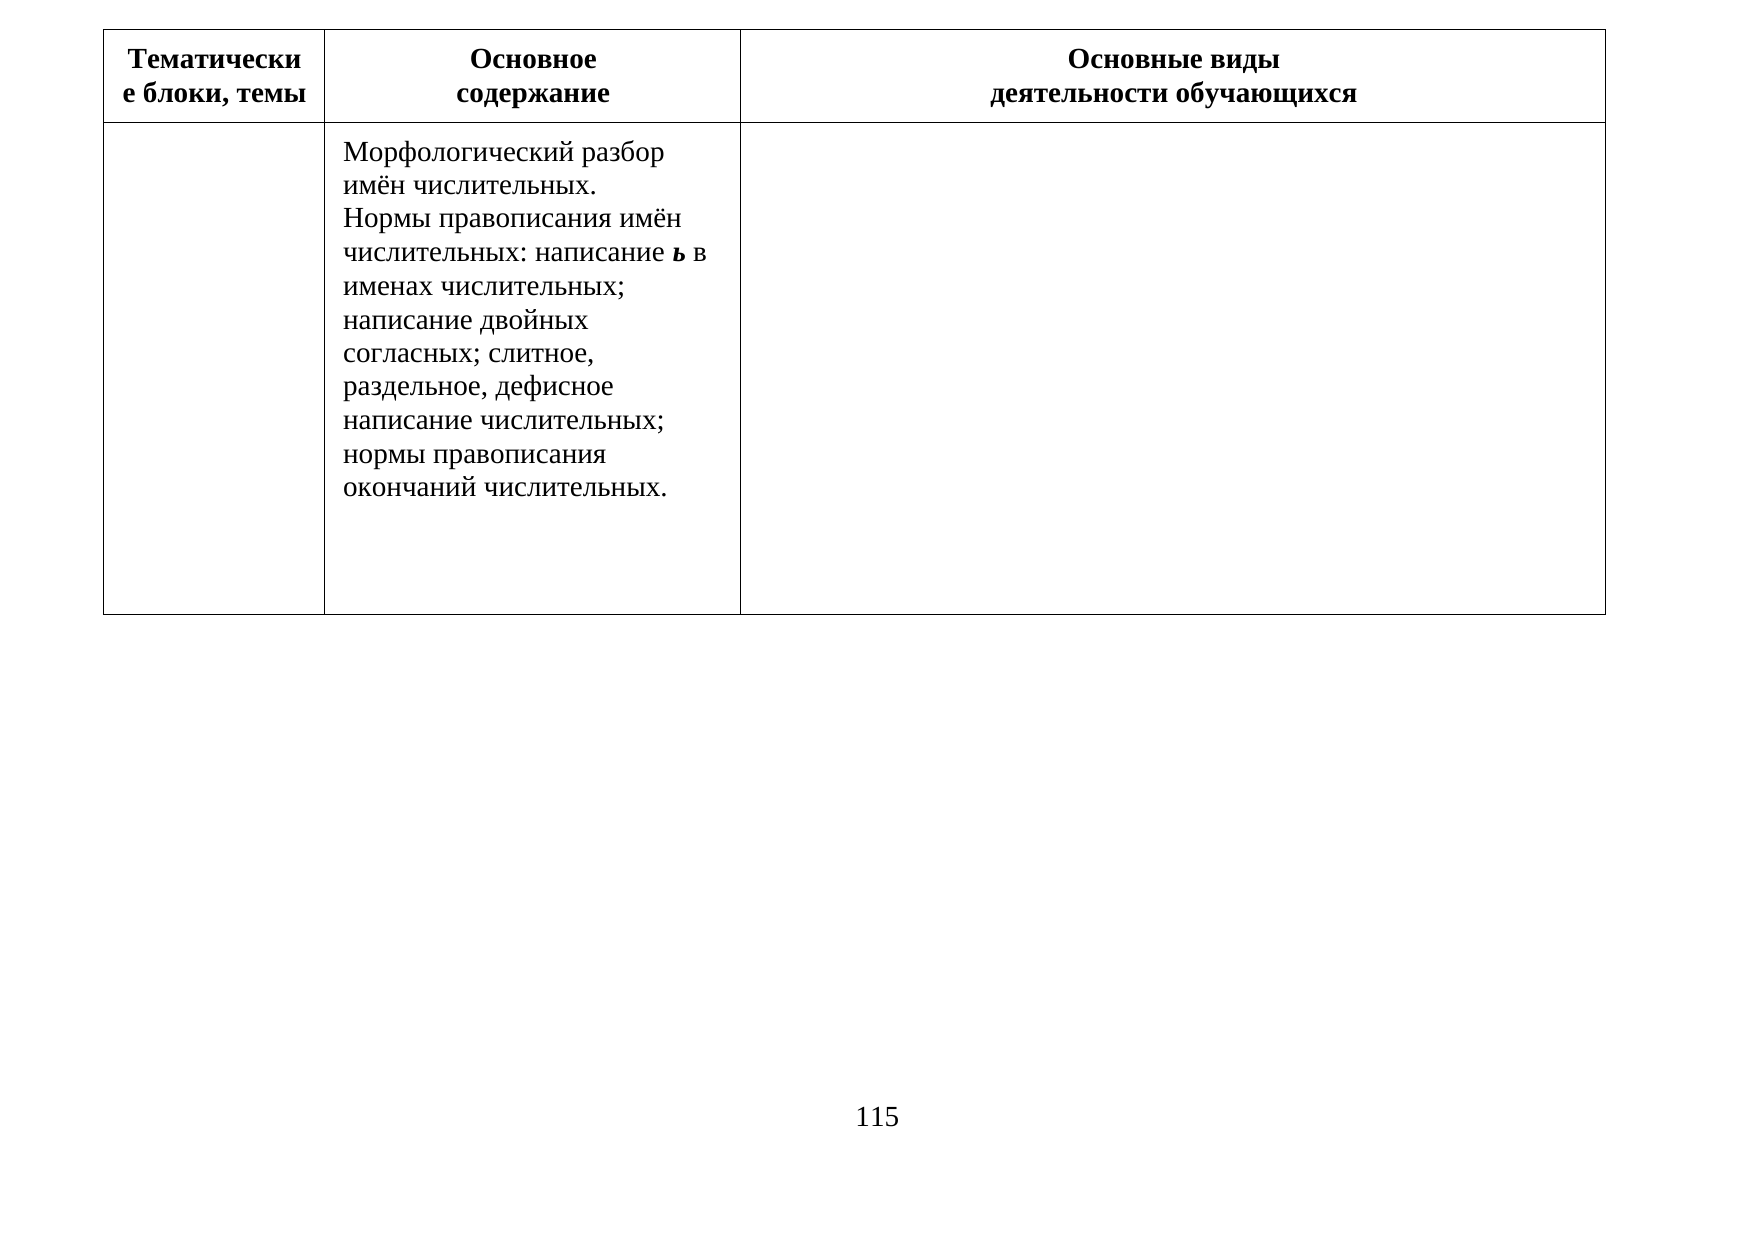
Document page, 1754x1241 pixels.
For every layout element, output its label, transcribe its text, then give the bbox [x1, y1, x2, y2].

table_cell Морфологический разбор имён числительных. Нормы правописания имён числительных: написание ь в именах числительных; написание двойных согласных; слитное, раздельное, дефисное написание числительных; нормы правописания окончаний числительных. [325, 123, 740, 613]
table_header Основные виды деятельности обучающихся [741, 30, 1605, 122]
table_cell [741, 123, 1605, 613]
table_header Основное содержание [325, 30, 740, 122]
table_cell [104, 123, 324, 613]
table_header Тематически е блоки, темы [104, 30, 324, 122]
